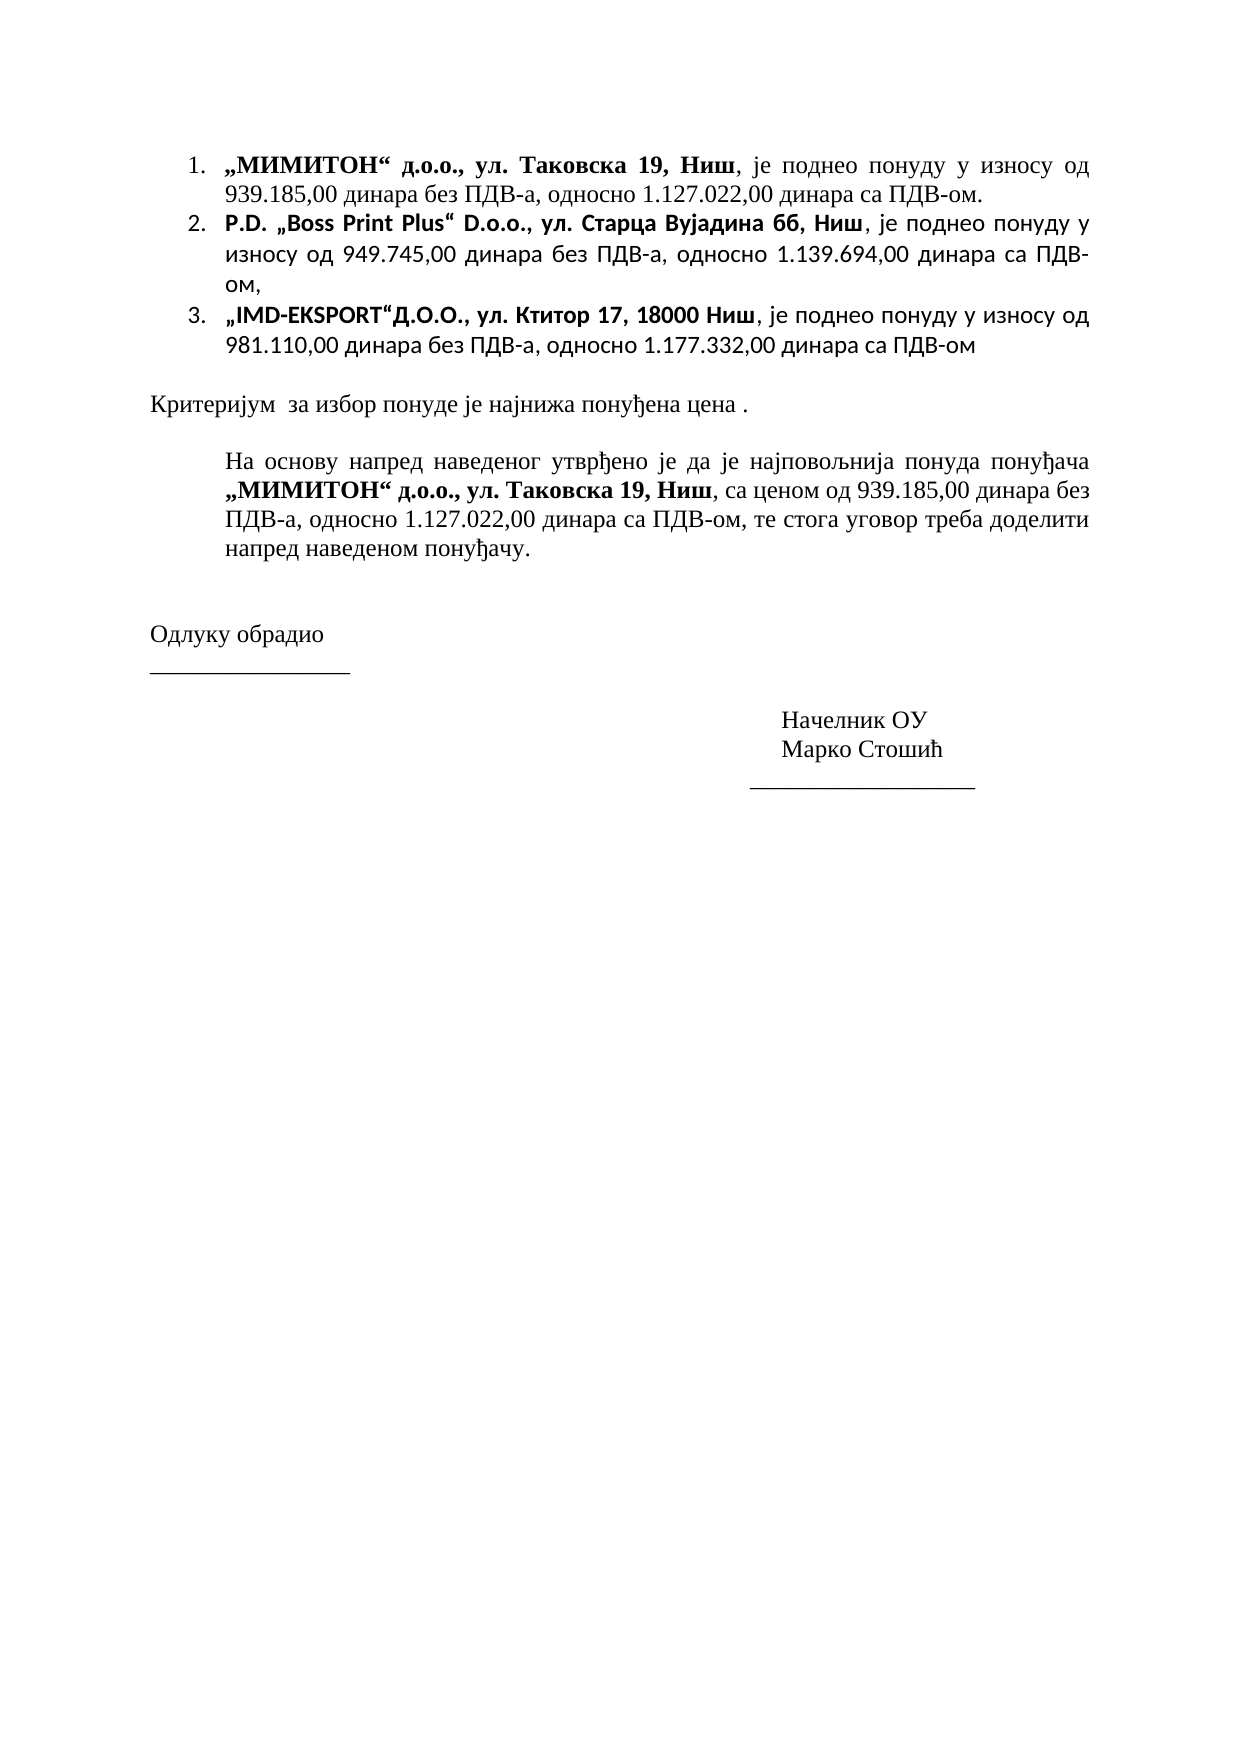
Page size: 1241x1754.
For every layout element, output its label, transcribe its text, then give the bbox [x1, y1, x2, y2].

text __________________ [150, 763, 1090, 791]
text ________________ [150, 648, 1090, 676]
text На основу напред наведеног утврђено је да је најповољнија понуда понуђача „МИМИТОН“ д.о.о., ул. Таковска 19, Ниш, са ценом од 939.185,00 динара без ПДВ-а, односно 1.127.022,00 динара са ПДВ-ом, те стога уговор треба доделити напред наведеном понуђачу. [225, 446, 1090, 561]
text Одлуку обрадио [150, 619, 1090, 648]
text Марко Стошић [150, 734, 1090, 763]
text Начелник ОУ [150, 705, 1090, 734]
list „IMD-EKSPORT“Д.О.О., ул. Ктитор 17, 18000 Ниш, је поднео понуду у износу од 981.110,00 динара без ПДВ-а, односно 1.177.332,00 динара са ПДВ-ом [187, 299, 1090, 360]
list P.D. „Boss Print Plus“ D.o.o., ул. Старца Вујадина бб, Ниш, је поднео понуду у износу од 949.745,00 динара без ПДВ-а, односно 1.139.694,00 динара са ПДВ-ом, [187, 207, 1090, 299]
subtitle „МИМИТОН“ д.о.о., ул. Таковска 19, Ниш, је поднео понуду у износу од 939.185,00 динара без ПДВ-а, односно 1.127.022,00 динара са ПДВ-ом. [187, 150, 1090, 207]
text Критеријум за избор понуде је најнижа понуђена цена . [150, 389, 1090, 418]
